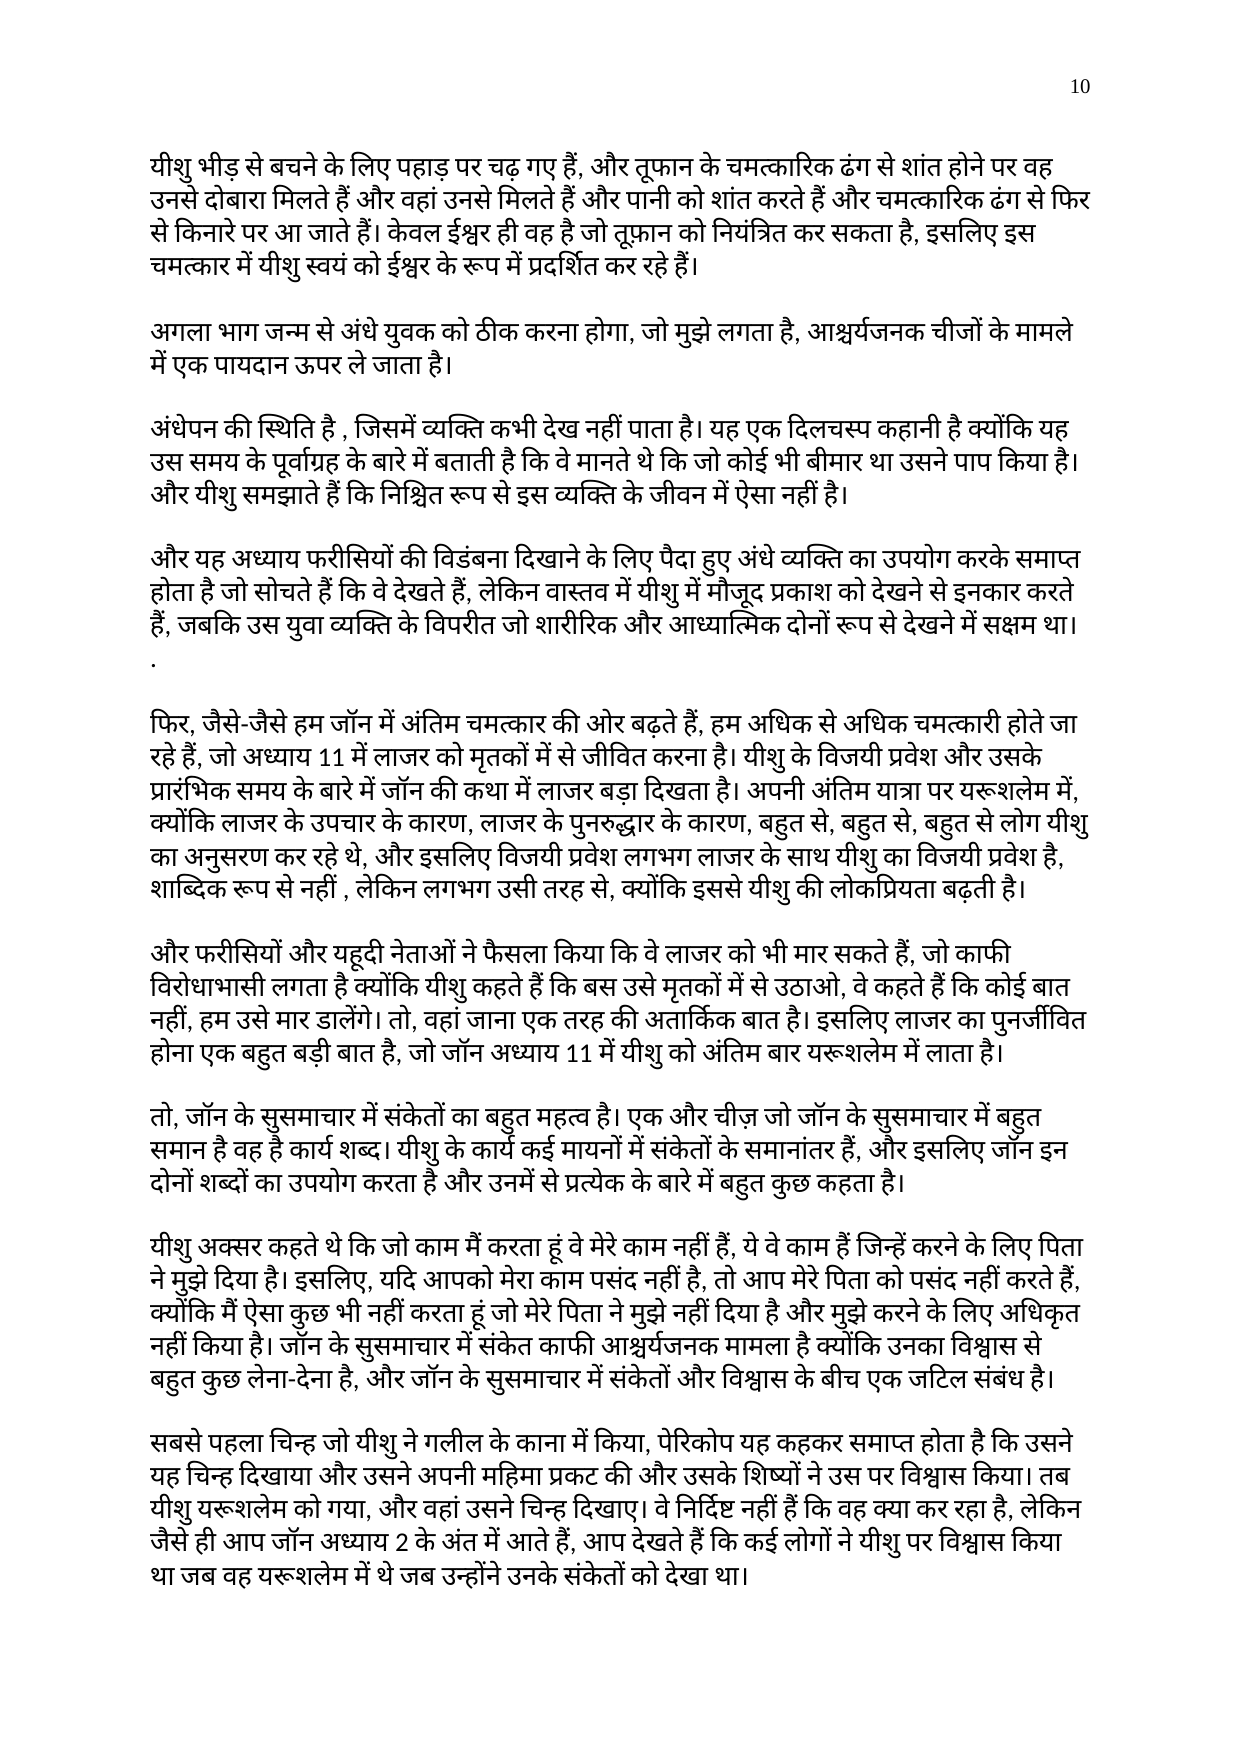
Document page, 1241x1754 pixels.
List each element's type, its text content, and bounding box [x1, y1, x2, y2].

text फिर, जैसे-जैसे हम जॉन में अंतिम चमत्कार की ओर बढ़ते हैं, हम अधिक से अधिक चमत्कारी होते जा रहे हैं, जो अध्याय 11 में लाजर को मृतकों में से जीवित करना है। यीशु के विजयी प्रवेश और उसके प्रारंभिक समय के बारे में जॉन की कथा में लाजर बड़ा दिखता है। अपनी अंतिम यात्रा पर यरूशलेम में, क्योंकि लाजर के उपचार के कारण, लाजर के पुनरुद्धार के कारण, बहुत से, बहुत से, बहुत से लोग यीशु का अनुसरण कर रहे थे, और इसलिए विजयी प्रवेश लगभग लाजर के साथ यीशु का विजयी प्रवेश है, शाब्दिक रूप से नहीं , लेकिन लगभग उसी तरह से, क्योंकि इससे यीशु की लोकप्रियता बढ़ती है। [150, 708, 1090, 906]
text सबसे पहला चिन्ह जो यीशु ने गलील के काना में किया, पेरिकोप यह कहकर समाप्त होता है कि उसने यह चिन्ह दिखाया और उसने अपनी महिमा प्रकट की और उसके शिष्यों ने उस पर विश्वास किया। तब यीशु यरूशलेम को गया, और वहां उसने चिन्ह दिखाए। वे निर्दिष्ट नहीं हैं कि वह क्या कर रहा है, लेकिन जैसे ही आप जॉन अध्याय 2 के अंत में आते हैं, आप देखते हैं कि कई लोगों ने यीशु पर विश्वास किया था जब वह यरूशलेम में थे जब उन्होंने उनके संकेतों को देखा था। [150, 1427, 1090, 1592]
text यीशु अक्सर कहते थे कि जो काम मैं करता हूं वे मेरे काम नहीं हैं, ये वे काम हैं जिन्हें करने के लिए पिता ने मुझे दिया है। इसलिए, यदि आपको मेरा काम पसंद नहीं है, तो आप मेरे पिता को पसंद नहीं करते हैं, क्योंकि मैं ऐसा कुछ भी नहीं करता हूं जो मेरे पिता ने मुझे नहीं दिया है और मुझे करने के लिए अधिकृत नहीं किया है। जॉन के सुसमाचार में संकेत काफी आश्चर्यजनक मामला है क्योंकि उनका विश्वास से बहुत कुछ लेना-देना है, और जॉन के सुसमाचार में संकेतों और विश्वास के बीच एक जटिल संबंध है। [150, 1230, 1090, 1395]
text तो, जॉन के सुसमाचार में संकेतों का बहुत महत्व है। एक और चीज़ जो जॉन के सुसमाचार में बहुत समान है वह है कार्य शब्द। यीशु के कार्य कई मायनों में संकेतों के समानांतर हैं, और इसलिए जॉन इन दोनों शब्दों का उपयोग करता है और उनमें से प्रत्येक के बारे में बहुत कुछ कहता है। [150, 1100, 1090, 1199]
text और फरीसियों और यहूदी नेताओं ने फैसला किया कि वे लाजर को भी मार सकते हैं, जो काफी विरोधाभासी लगता है क्योंकि यीशु कहते हैं कि बस उसे मृतकों में से उठाओ, वे कहते हैं कि कोई बात नहीं, हम उसे मार डालेंगे। तो, वहां जाना एक तरह की अतार्किक बात है। इसलिए लाजर का पुनर्जीवित होना एक बहुत बड़ी बात है, जो जॉन अध्याय 11 में यीशु को अंतिम बार यरूशलेम में लाता है। [150, 937, 1090, 1069]
text और यह अध्याय फरीसियों की विडंबना दिखाने के लिए पैदा हुए अंधे व्यक्ति का उपयोग करके समाप्त होता है जो सोचते हैं कि वे देखते हैं, लेकिन वास्तव में यीशु में मौजूद प्रकाश को देखने से इनकार करते हैं, जबकि उस युवा व्यक्ति के विपरीत जो शारीरिक और आध्यात्मिक दोनों रूप से देखने में सक्षम था। . [150, 542, 1090, 674]
text अगला भाग जन्म से अंधे युवक को ठीक करना होगा, जो मुझे लगता है, आश्चर्यजनक चीजों के मामले में एक पायदान ऊपर ले जाता है। [150, 315, 1090, 381]
text अंधेपन की स्थिति है , जिसमें व्यक्ति कभी देख नहीं पाता है। यह एक दिलचस्प कहानी है क्योंकि यह उस समय के पूर्वाग्रह के बारे में बताती है कि वे मानते थे कि जो कोई भी बीमार था उसने पाप किया है। और यीशु समझाते हैं कि निश्चित रूप से इस व्यक्ति के जीवन में ऐसा नहीं है। [150, 412, 1090, 511]
text यीशु भीड़ से बचने के लिए पहाड़ पर चढ़ गए हैं, और तूफान के चमत्कारिक ढंग से शांत होने पर वह उनसे दोबारा मिलते हैं और वहां उनसे मिलते हैं और पानी को शांत करते हैं और चमत्कारिक ढंग से फिर से किनारे पर आ जाते हैं। केवल ईश्वर ही वह है जो तूफ़ान को नियंत्रित कर सकता है, इसलिए इस चमत्कार में यीशु स्वयं को ईश्वर के रूप में प्रदर्शित कर रहे हैं। [150, 150, 1090, 282]
